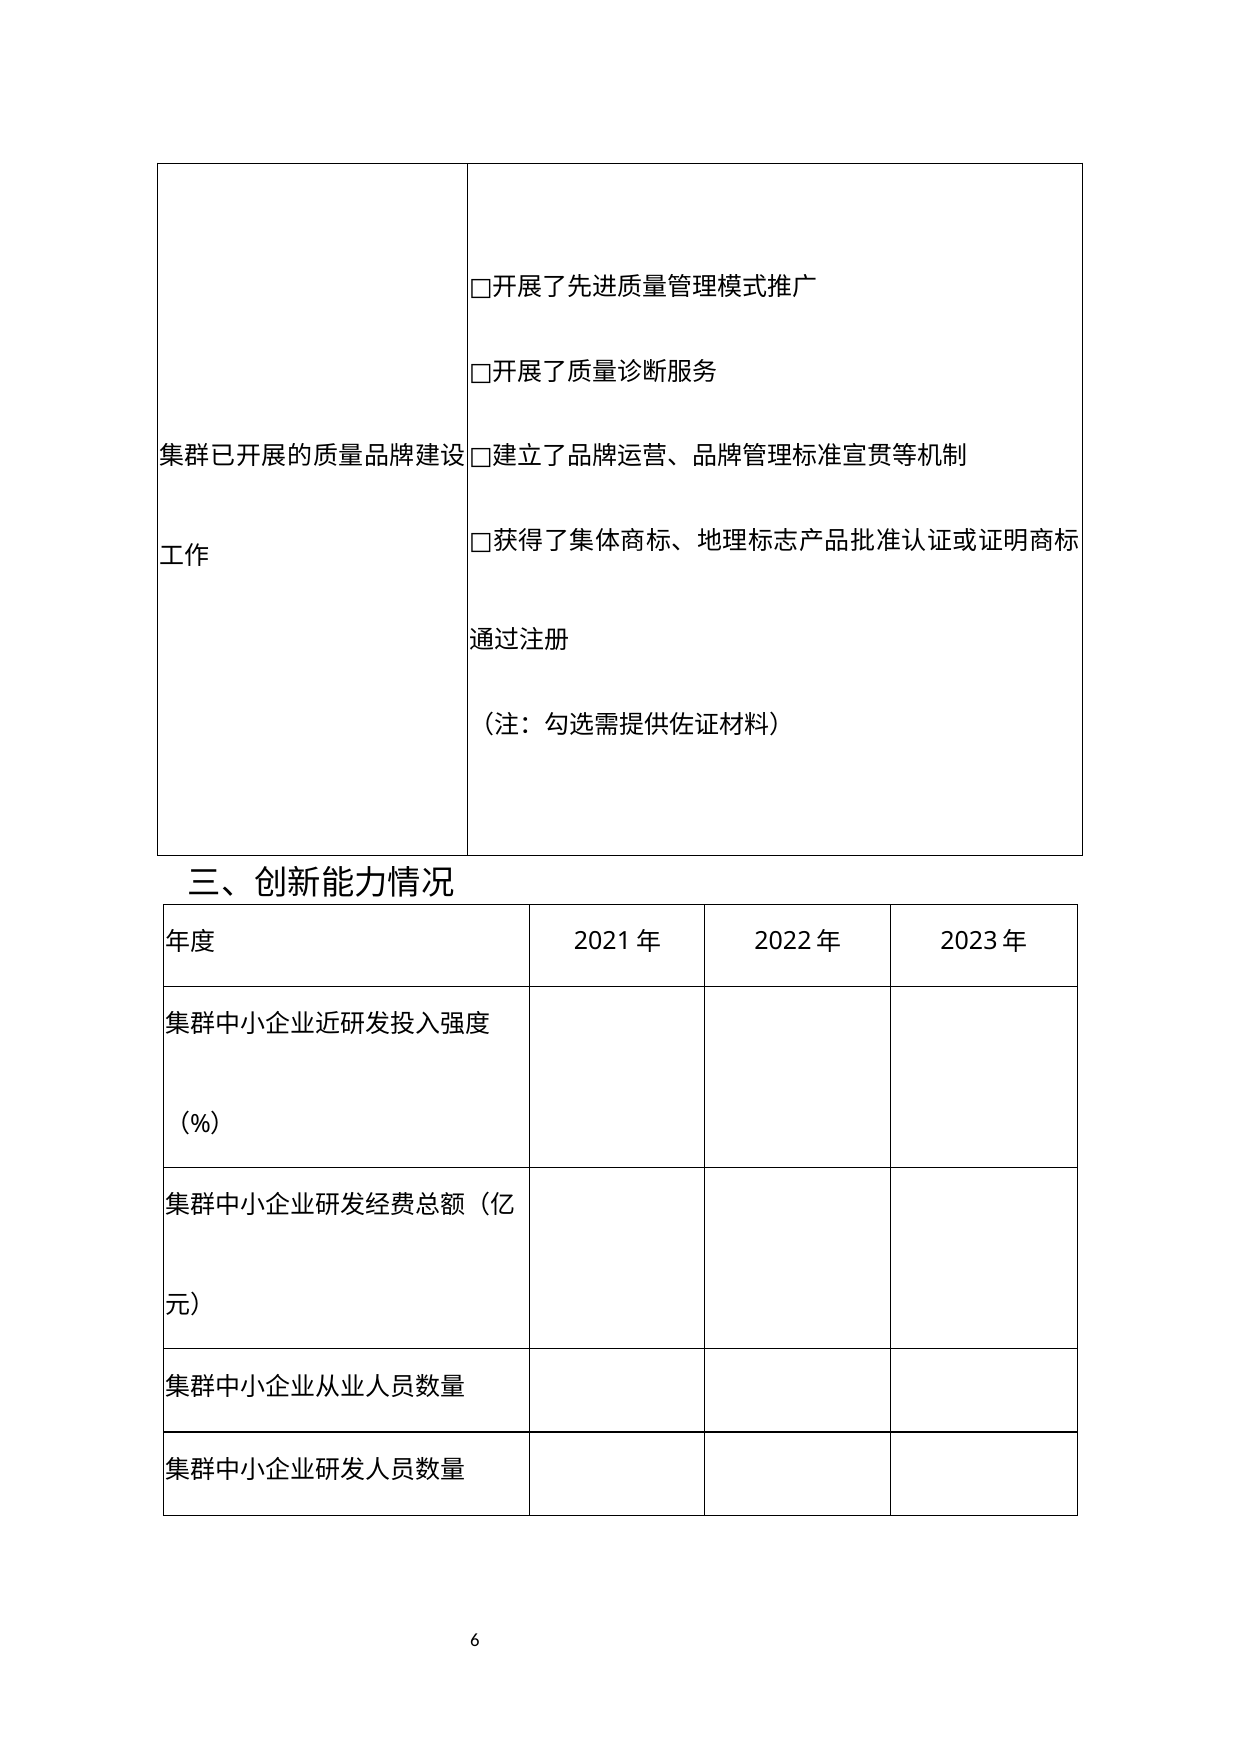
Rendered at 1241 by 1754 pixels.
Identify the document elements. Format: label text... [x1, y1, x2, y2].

table_cell [530, 1433, 704, 1515]
table_cell [530, 1349, 704, 1431]
table_header 2021年 [530, 905, 704, 986]
table_cell [705, 1349, 890, 1431]
table_cell □开展了先进质量管理模式推广 □开展了质量诊断服务 □建立了品牌运营、品牌管理标准宣贯等机制 □获得了集体商标、地理标志产品批准认证或证明商标通过注册 （注：勾选需提供佐证材料） [468, 164, 1082, 855]
table_cell [891, 1168, 1077, 1348]
table_cell [705, 1433, 890, 1515]
table_cell 集群中小企业从业人员数量 [164, 1349, 529, 1431]
table_header 2022年 [705, 905, 890, 986]
table_cell [530, 987, 704, 1167]
table_cell [891, 1349, 1077, 1431]
table_cell [891, 1433, 1077, 1515]
table_cell [530, 1168, 704, 1348]
table_cell [891, 987, 1077, 1167]
table_header 年度 [164, 905, 529, 986]
table_cell 集群中小企业研发经费总额（亿元） [164, 1168, 529, 1348]
table_cell [705, 987, 890, 1167]
table_cell 集群中小企业近研发投入强度（%） [164, 987, 529, 1167]
table_cell 集群中小企业研发人员数量 [164, 1433, 529, 1515]
table_cell 集群已开展的质量品牌建设工作 [158, 164, 467, 855]
text 三、创新能力情况 [187, 856, 1053, 904]
table_cell [705, 1168, 890, 1348]
table_header 2023年 [891, 905, 1077, 986]
